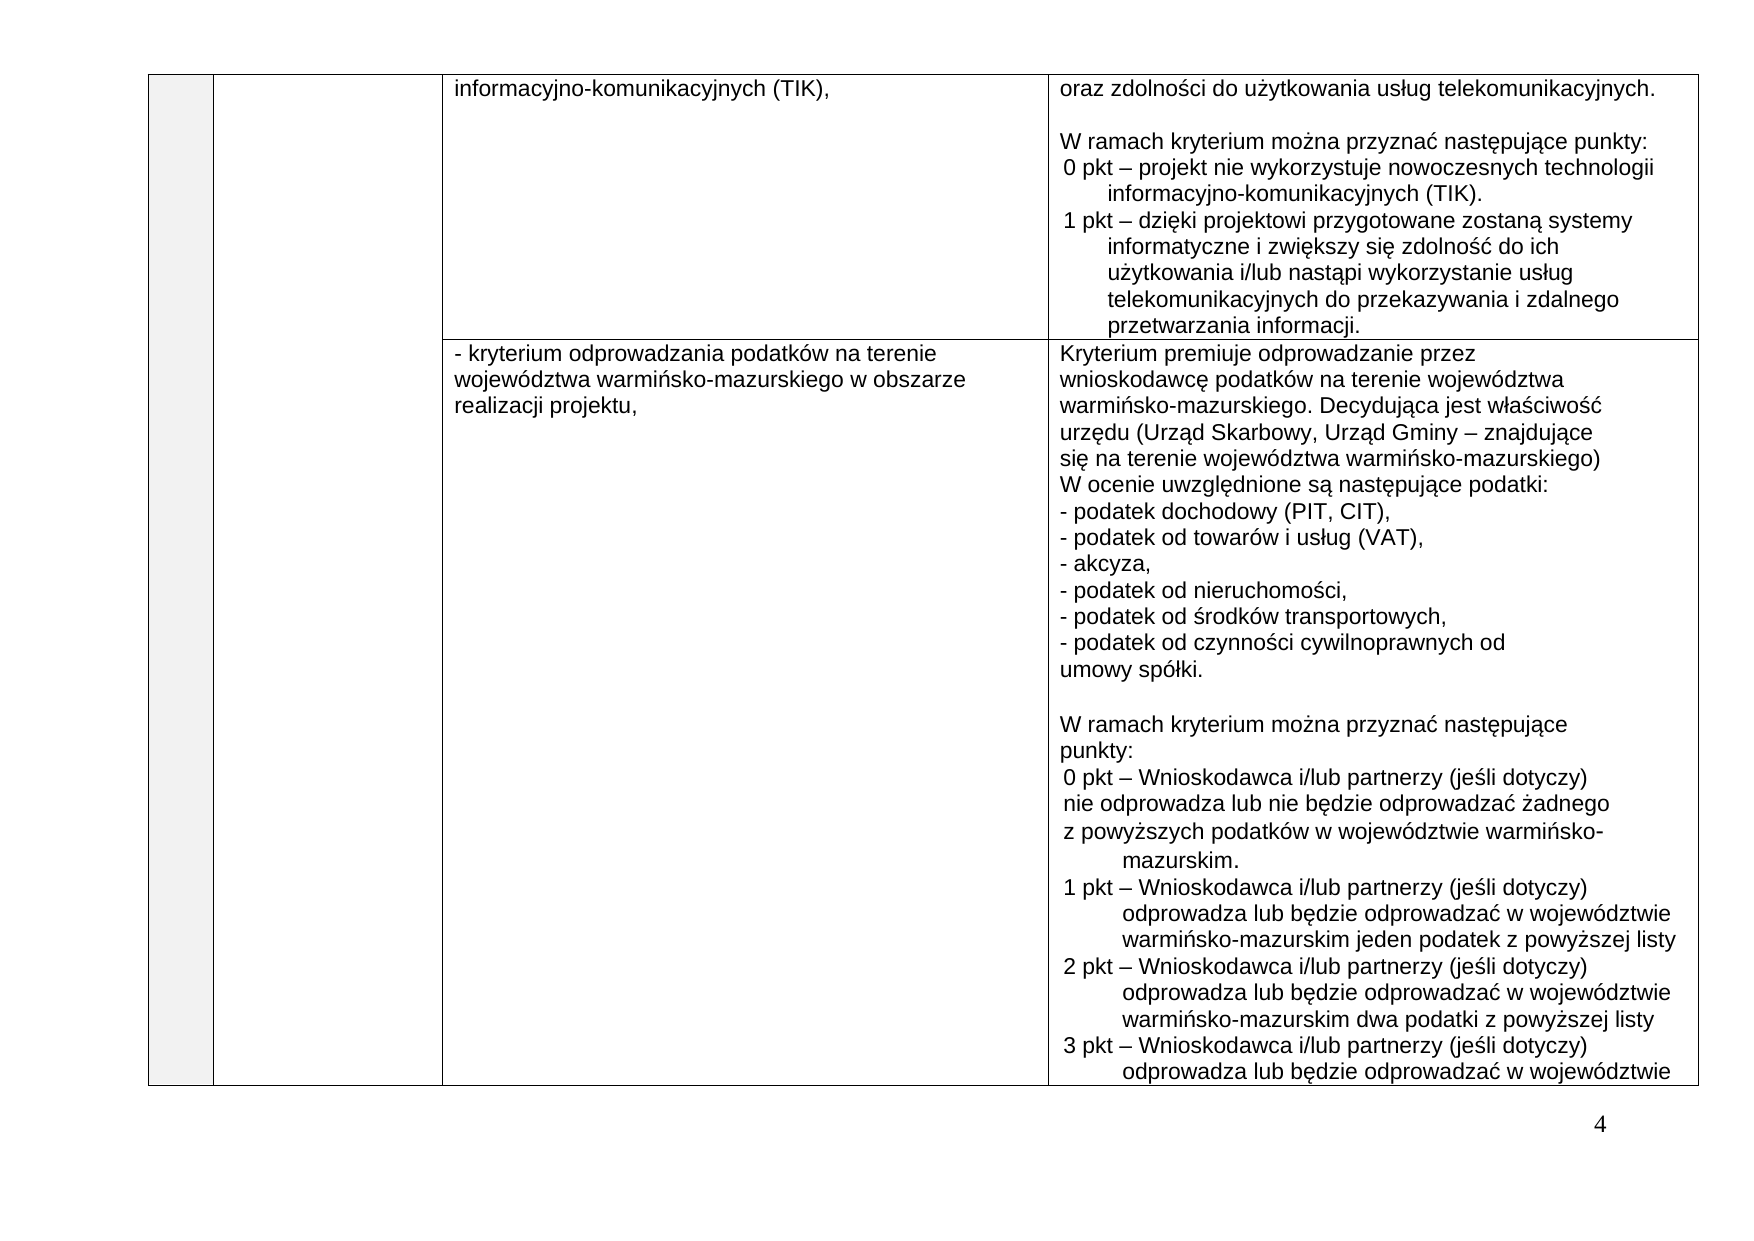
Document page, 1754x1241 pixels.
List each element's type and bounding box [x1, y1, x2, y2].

table_cell [1049, 340, 1698, 1084]
table_cell [1049, 75, 1698, 338]
table_cell [443, 340, 1048, 1084]
table_cell [443, 75, 1048, 338]
